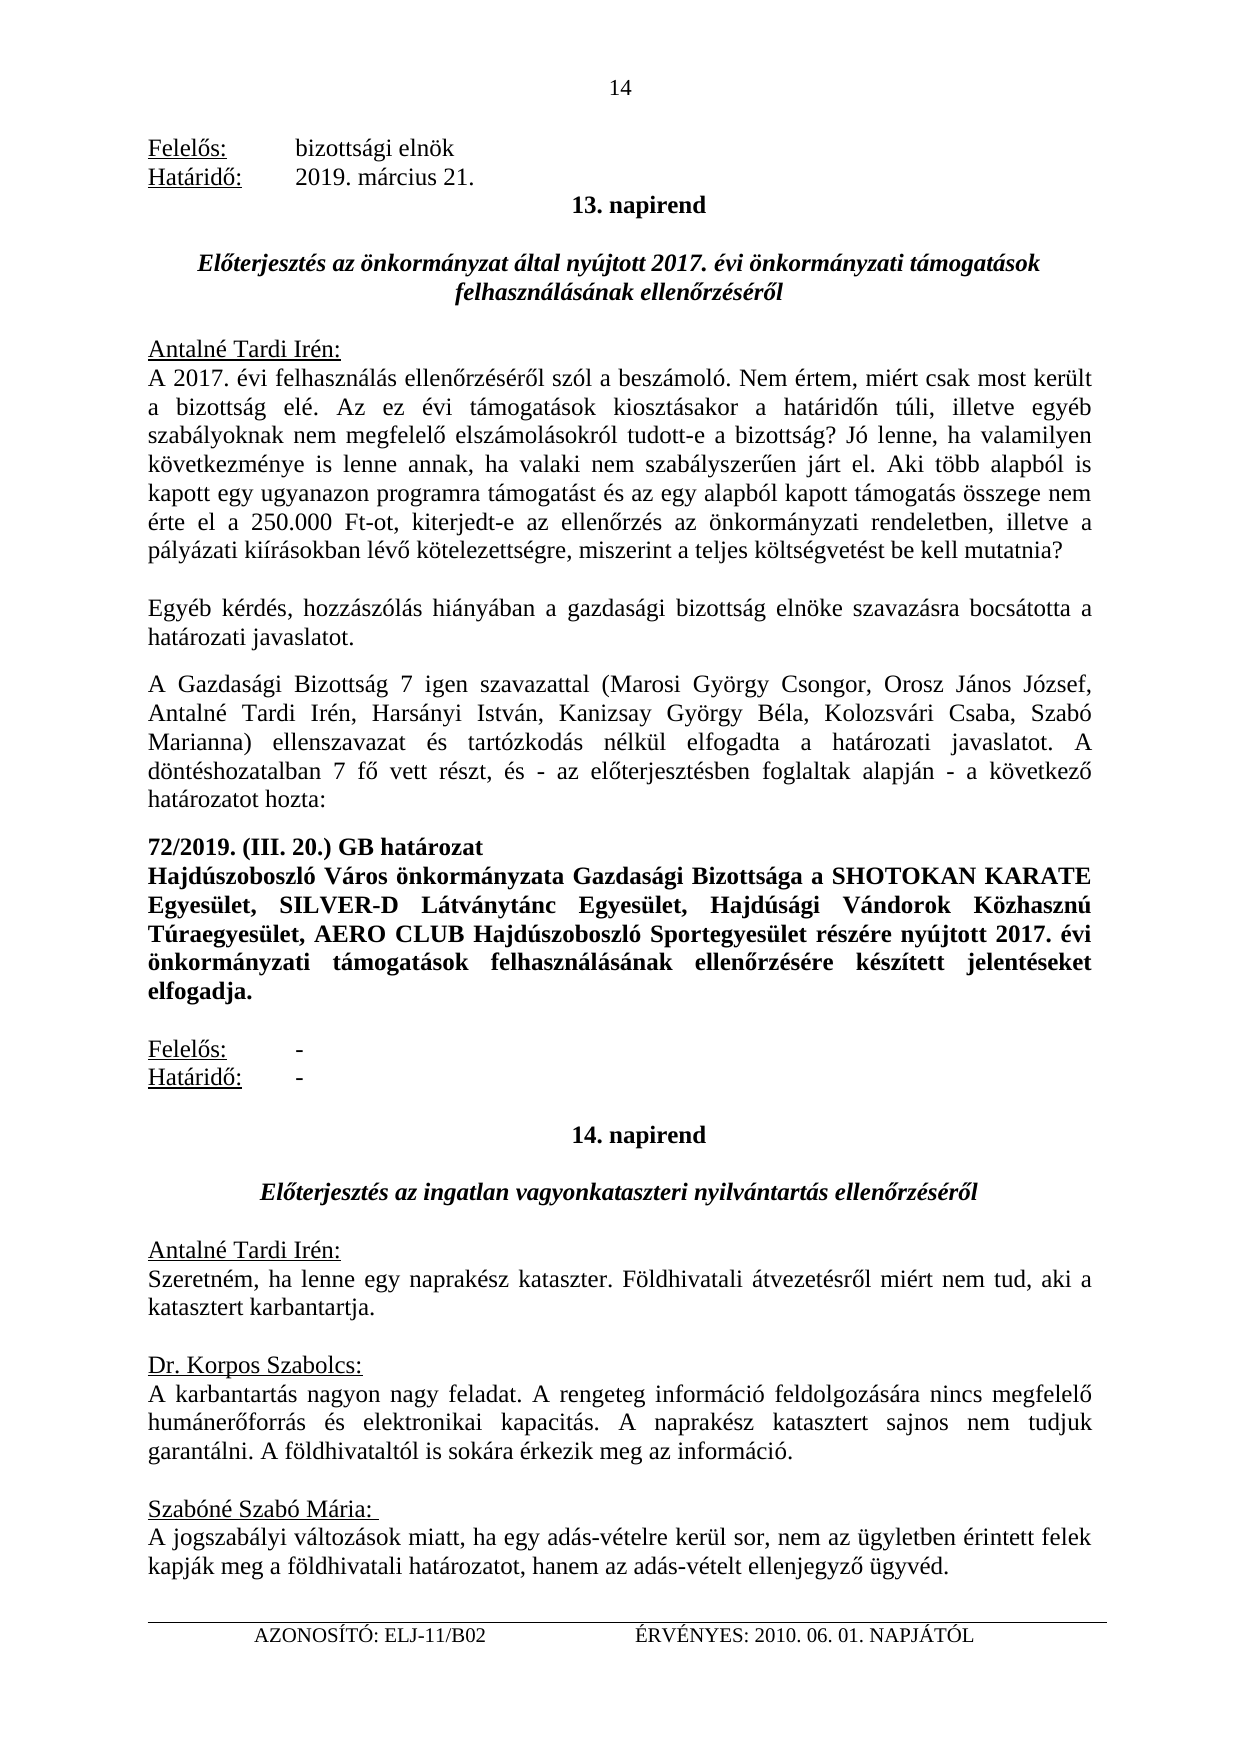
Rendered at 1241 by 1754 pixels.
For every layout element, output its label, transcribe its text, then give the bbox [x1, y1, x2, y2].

text Antalné Tardi Irén: [148, 334, 1093, 363]
text Egyéb kérdés, hozzászólás hiányában a gazdasági bizottság elnöke szavazásra bocsátotta a határozati javaslatot. [148, 593, 1093, 650]
text Határidő: - [148, 1062, 1093, 1091]
text Hajdúszoboszló Város önkormányzata Gazdasági Bizottsága a SHOTOKAN KARATE Egyesület, SILVER-D Látványtánc Egyesület, Hajdúsági Vándorok Közhasznú Túraegyesület, AERO CLUB Hajdúszoboszló Sportegyesület részére nyújtott 2017. évi önkormányzati támogatások felhasználásának ellenőrzésére készített jelentéseket elfogadja. [148, 861, 1093, 1005]
text Felelős: bizottsági elnök [148, 133, 1093, 162]
text 72/2019. (III. 20.) GB határozat [148, 832, 1093, 861]
text Szeretném, ha lenne egy naprakész kataszter. Földhivatali átvezetésről miért nem tud, aki a katasztert karbantartja. [148, 1264, 1093, 1321]
text Előterjesztés az önkormányzat által nyújtott 2017. évi önkormányzati támogatások felhasználásának ellenőrzéséről [148, 248, 1093, 305]
text Dr. Korpos Szabolcs: [148, 1350, 1093, 1379]
list napirend [185, 190, 1093, 219]
text Határidő: 2019. március 21. [148, 162, 1093, 190]
text Előterjesztés az ingatlan vagyonkataszteri nyilvántartás ellenőrzéséről [148, 1177, 1093, 1206]
text Szabóné Szabó Mária: [148, 1494, 1093, 1522]
text A Gazdasági Bizottság 7 igen szavazattal (Marosi György Csongor, Orosz János József, Antalné Tardi Irén, Harsányi István, Kanizsay György Béla, Kolozsvári Csaba, Szabó Marianna) ellenszavazat és tartózkodás nélkül elfogadta a határozati javaslatot. A döntéshozatalban 7 fő vett részt, és - az előterjesztésben foglaltak alapján - a következő határozatot hozta: [148, 669, 1093, 813]
text A karbantartás nagyon nagy feladat. A rengeteg információ feldolgozására nincs megfelelő humánerőforrás és elektronikai kapacitás. A naprakész katasztert sajnos nem tudjuk garantálni. A földhivataltól is sokára érkezik meg az információ. [148, 1379, 1093, 1465]
text Antalné Tardi Irén: [148, 1235, 1093, 1264]
text A 2017. évi felhasználás ellenőrzéséről szól a beszámoló. Nem értem, miért csak most került a bizottság elé. Az ez évi támogatások kiosztásakor a határidőn túli, illetve egyéb szabályoknak nem megfelelő elszámolásokról tudott-e a bizottság? Jó lenne, ha valamilyen következménye is lenne annak, ha valaki nem szabályszerűen járt el. Aki több alapból is kapott egy ugyanazon programra támogatást és az egy alapból kapott támogatás összege nem érte el a 250.000 Ft-ot, kiterjedt-e az ellenőrzés az önkormányzati rendeletben, illetve a pályázati kiírásokban lévő kötelezettségre, miszerint a teljes költségvetést be kell mutatnia? [148, 363, 1093, 564]
list napirend [185, 1120, 1093, 1149]
text A jogszabályi változások miatt, ha egy adás-vételre kerül sor, nem az ügyletben érintett felek kapják meg a földhivatali határozatot, hanem az adás-vételt ellenjegyző ügyvéd. [148, 1522, 1093, 1580]
text Felelős: - [148, 1034, 1093, 1062]
